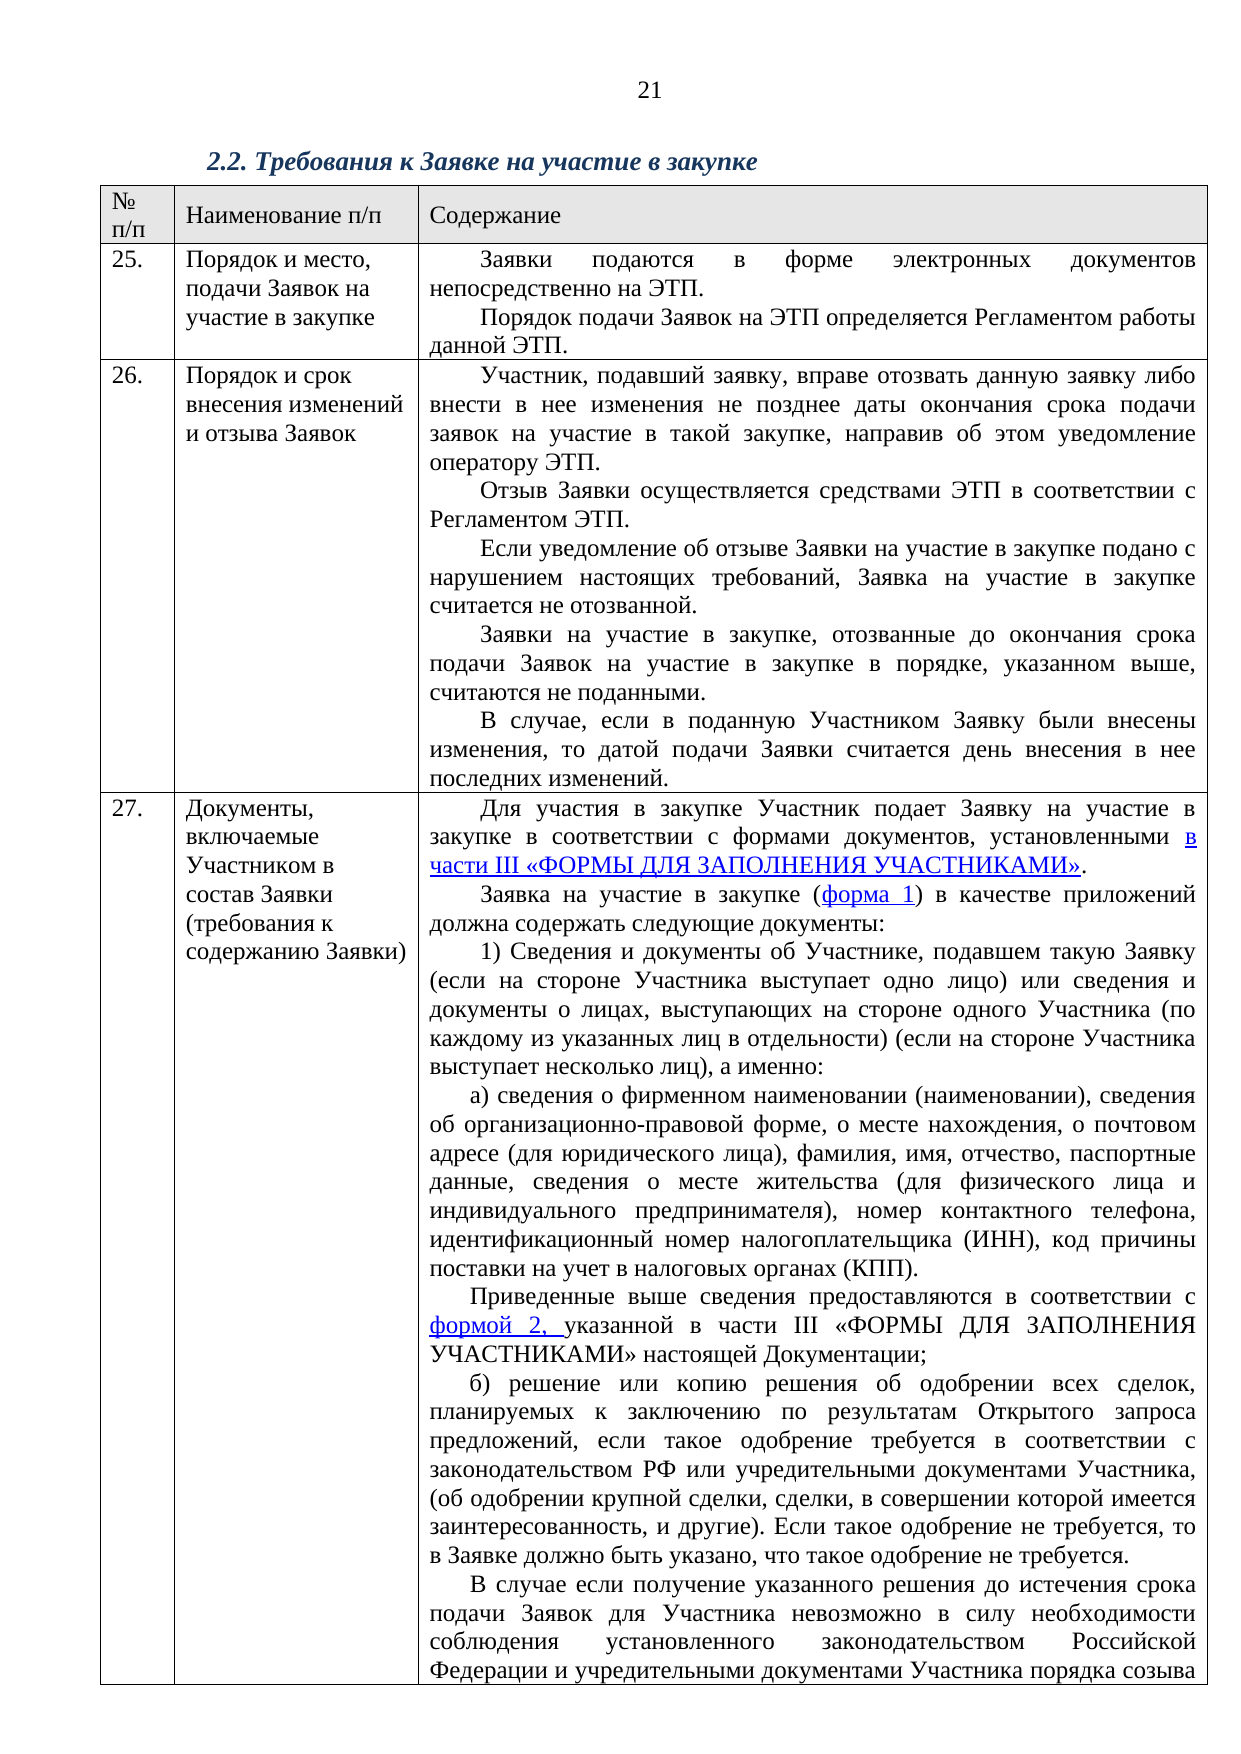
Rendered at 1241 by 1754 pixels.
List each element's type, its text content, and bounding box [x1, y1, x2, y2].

table_cell Порядок и место, подачи Заявок на участие в закупке [175, 244, 418, 359]
table_cell [101, 793, 174, 1684]
table_cell [101, 360, 174, 792]
table_header Наименование п/п [175, 186, 418, 243]
table_header Содержание [419, 186, 1207, 243]
table_header № п/п [101, 186, 174, 243]
table_cell Заявки подаются в форме электронных документов непосредственно на ЭТП. Порядок подачи Заявок на ЭТП определяется Регламентом работы данной ЭТП. [419, 244, 1207, 359]
table_cell [101, 244, 174, 359]
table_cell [419, 793, 1207, 1684]
table_cell Участник, подавший заявку, вправе отозвать данную заявку либо внести в нее изменения не позднее даты окончания срока подачи заявок на участие в такой закупке, направив об этом уведомление оператору ЭТП. Отзыв Заявки осуществляется средствами ЭТП в соответствии с Регламентом ЭТП. Если уведомление об отзыве Заявки на участие в закупке подано с нарушением настоящих требований, Заявка на участие в закупке считается не отозванной. Заявки на участие в закупке, отозванные до окончания срока подачи Заявок на участие в закупке в порядке, указанном выше, считаются не поданными. В случае, если в поданную Участником Заявку были внесены изменения, то датой подачи Заявки считается день внесения в нее последних изменений. [419, 360, 1207, 792]
table_cell Порядок и срок внесения изменений и отзыва Заявок [175, 360, 418, 792]
subtitle 2.2. Требования к Заявке на участие в закупке [207, 145, 1181, 176]
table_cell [175, 793, 418, 1684]
